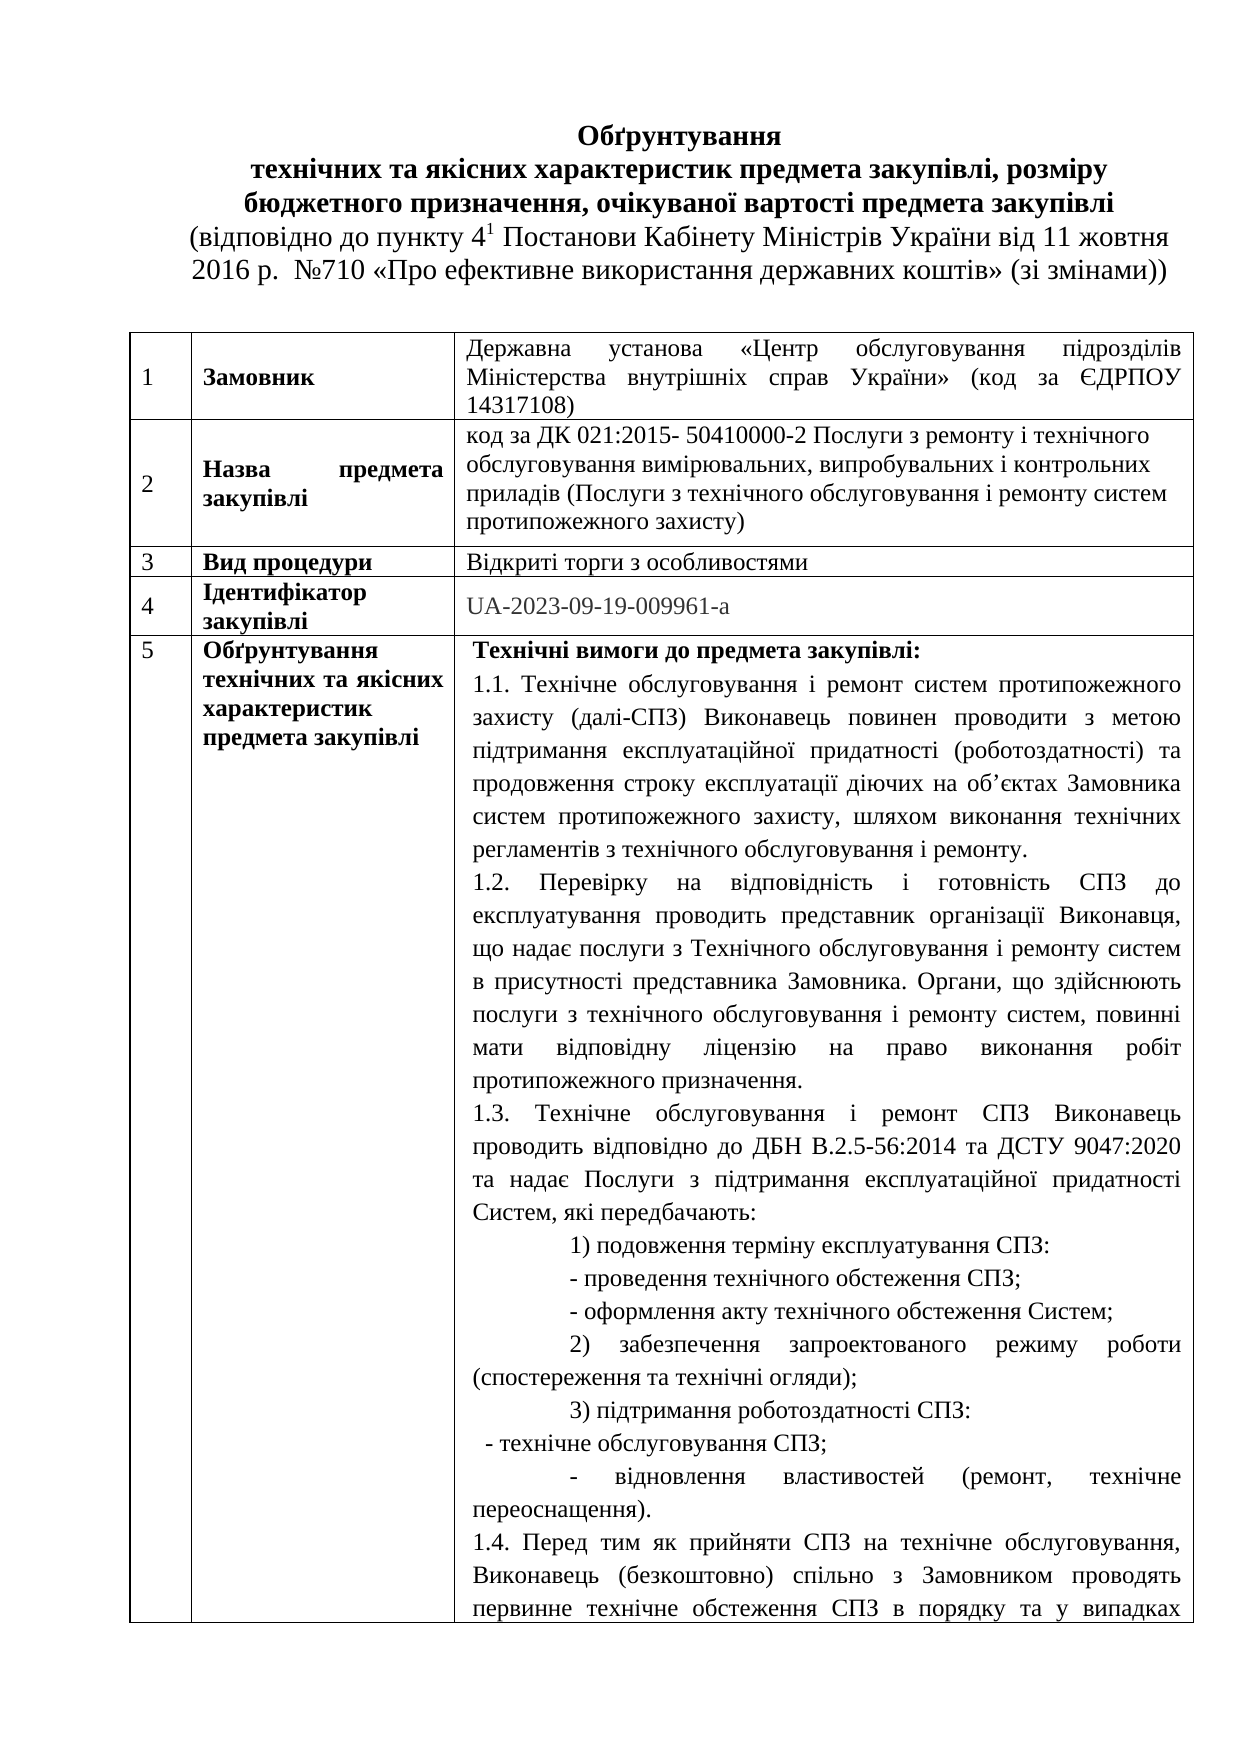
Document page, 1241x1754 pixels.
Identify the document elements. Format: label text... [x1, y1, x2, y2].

table_cell Відкриті торги з особливостями [455, 547, 1193, 576]
text технічних та якісних характеристик предмета закупівлі, розміру бюджетного призначення, очікуваної вартості предмета закупівлі [177, 152, 1181, 219]
text Обґрунтування [177, 118, 1181, 152]
table_cell 2 [131, 420, 191, 546]
table_cell Ідентифікатор закупівлі [192, 577, 454, 634]
table_cell Вид процедури [192, 547, 454, 576]
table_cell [455, 636, 1193, 1622]
table_header 1 [131, 333, 191, 419]
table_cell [192, 636, 454, 1622]
table_cell UA-2023-09-19-009961-a [455, 577, 1193, 634]
table_cell 4 [131, 577, 191, 634]
table_cell Назва предмета закупівлі [192, 420, 454, 546]
text (відповідно до пункту 41 Постанови Кабінету Міністрів України від 11 жовтня 2016 р. №710 «Про ефективне використання державних коштів» (зі змінами)) [177, 219, 1181, 286]
table_cell 3 [131, 547, 191, 576]
table_cell код за ДК 021:2015- 50410000-2 Послуги з ремонту і технічного обслуговування вимірювальних, випробувальних і контрольних приладів (Послуги з технічного обслуговування і ремонту систем протипожежного захисту) [455, 420, 1193, 546]
table_cell 5 [131, 636, 191, 1622]
table_header Замовник [192, 333, 454, 419]
table_header Державна установа «Центр обслуговування підрозділів Міністерства внутрішніх справ України» (код за ЄДРПОУ 14317108) [455, 333, 1193, 419]
